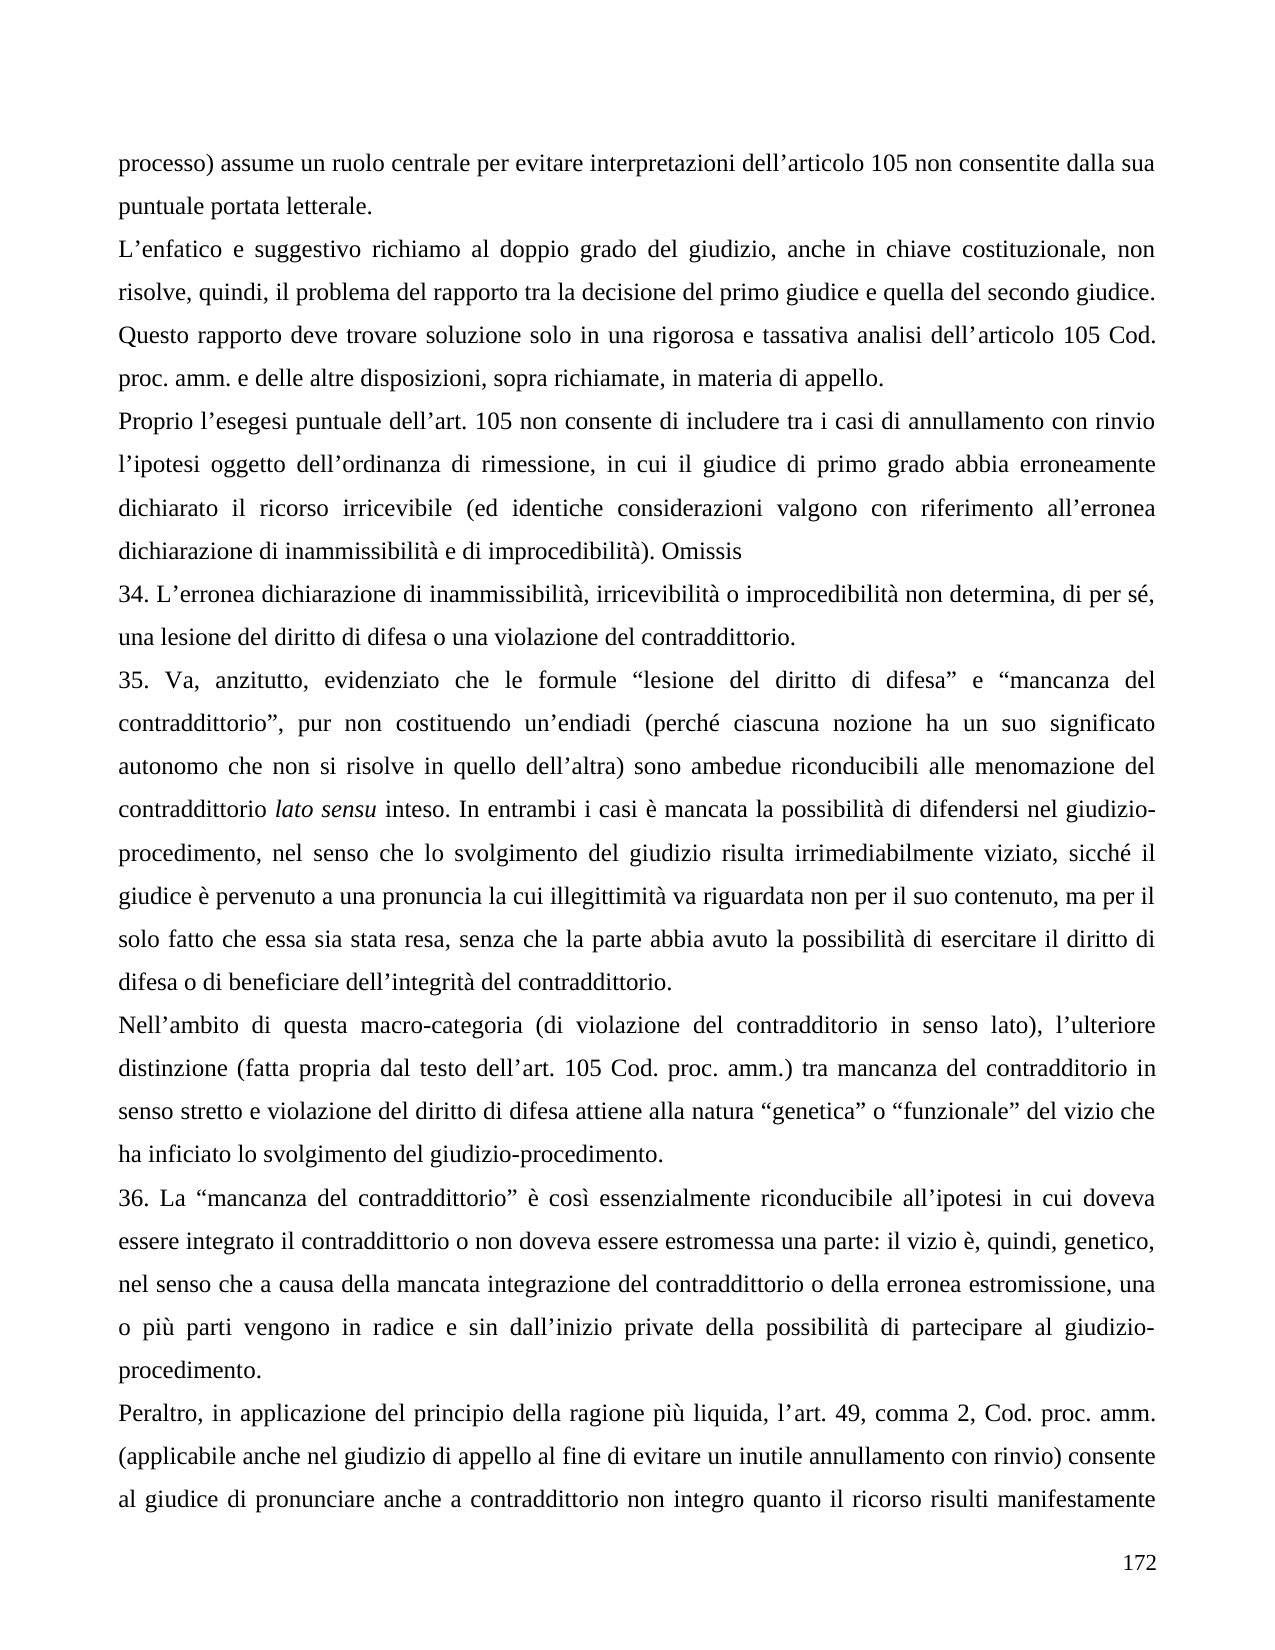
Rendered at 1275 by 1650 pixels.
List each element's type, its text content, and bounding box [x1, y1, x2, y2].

text Proprio l’esegesi puntuale dell’art. 105 non consente di includere tra i casi di annullamento con rinvio l’ipotesi oggetto dell’ordinanza di rimessione, in cui il giudice di primo grado abbia erroneamente dichiarato il ricorso irricevibile (ed identiche considerazioni valgono con riferimento all’erronea dichiarazione di inammissibilità e di improcedibilità). Omissis [118, 406, 1157, 564]
text 35. Va, anzitutto, evidenziato che le formule “lesione del diritto di difesa” e “mancanza del contraddittorio”, pur non costituendo un’endiadi (perché ciascuna nozione ha un suo significato autonomo che non si risolve in quello dell’altra) sono ambedue riconducibili alle menomazione del contraddittorio lato sensu inteso. In entrambi i casi è mancata la possibilità di difendersi nel giudizio-procedimento, nel senso che lo svolgimento del giudizio risulta irrimediabilmente viziato, sicché il giudice è pervenuto a una pronuncia la cui illegittimità va riguardata non per il suo contenuto, ma per il solo fatto che essa sia stata resa, senza che la parte abbia avuto la possibilità di esercitare il diritto di difesa o di beneficiare dell’integrità del contraddittorio. [118, 665, 1157, 996]
text 36. La “mancanza del contraddittorio” è così essenzialmente riconducibile all’ipotesi in cui doveva essere integrato il contraddittorio o non doveva essere estromessa una parte: il vizio è, quindi, genetico, nel senso che a causa della mancata integrazione del contraddittorio o della erronea estromissione, una o più parti vengono in radice e sin dall’inizio private della possibilità di partecipare al giudizio-procedimento. [118, 1183, 1157, 1384]
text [118, 1398, 1157, 1513]
text Nell’ambito di questa macro-categoria (di violazione del contradditorio in senso lato), l’ulteriore distinzione (fatta propria dal testo dell’art. 105 Cod. proc. amm.) tra mancanza del contradditorio in senso stretto e violazione del diritto di difesa attiene alla natura “genetica” o “funzionale” del vizio che ha inficiato lo svolgimento del giudizio-procedimento. [118, 1010, 1157, 1168]
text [118, 148, 1157, 219]
text L’enfatico e suggestivo richiamo al doppio grado del giudizio, anche in chiave costituzionale, non risolve, quindi, il problema del rapporto tra la decisione del primo giudice e quella del secondo giudice. Questo rapporto deve trovare soluzione solo in una rigorosa e tassativa analisi dell’articolo 105 Cod. proc. amm. e delle altre disposizioni, sopra richiamate, in materia di appello. [118, 234, 1157, 392]
text 34. L’erronea dichiarazione di inammissibilità, irricevibilità o improcedibilità non determina, di per sé, una lesione del diritto di difesa o una violazione del contraddittorio. [118, 579, 1157, 651]
